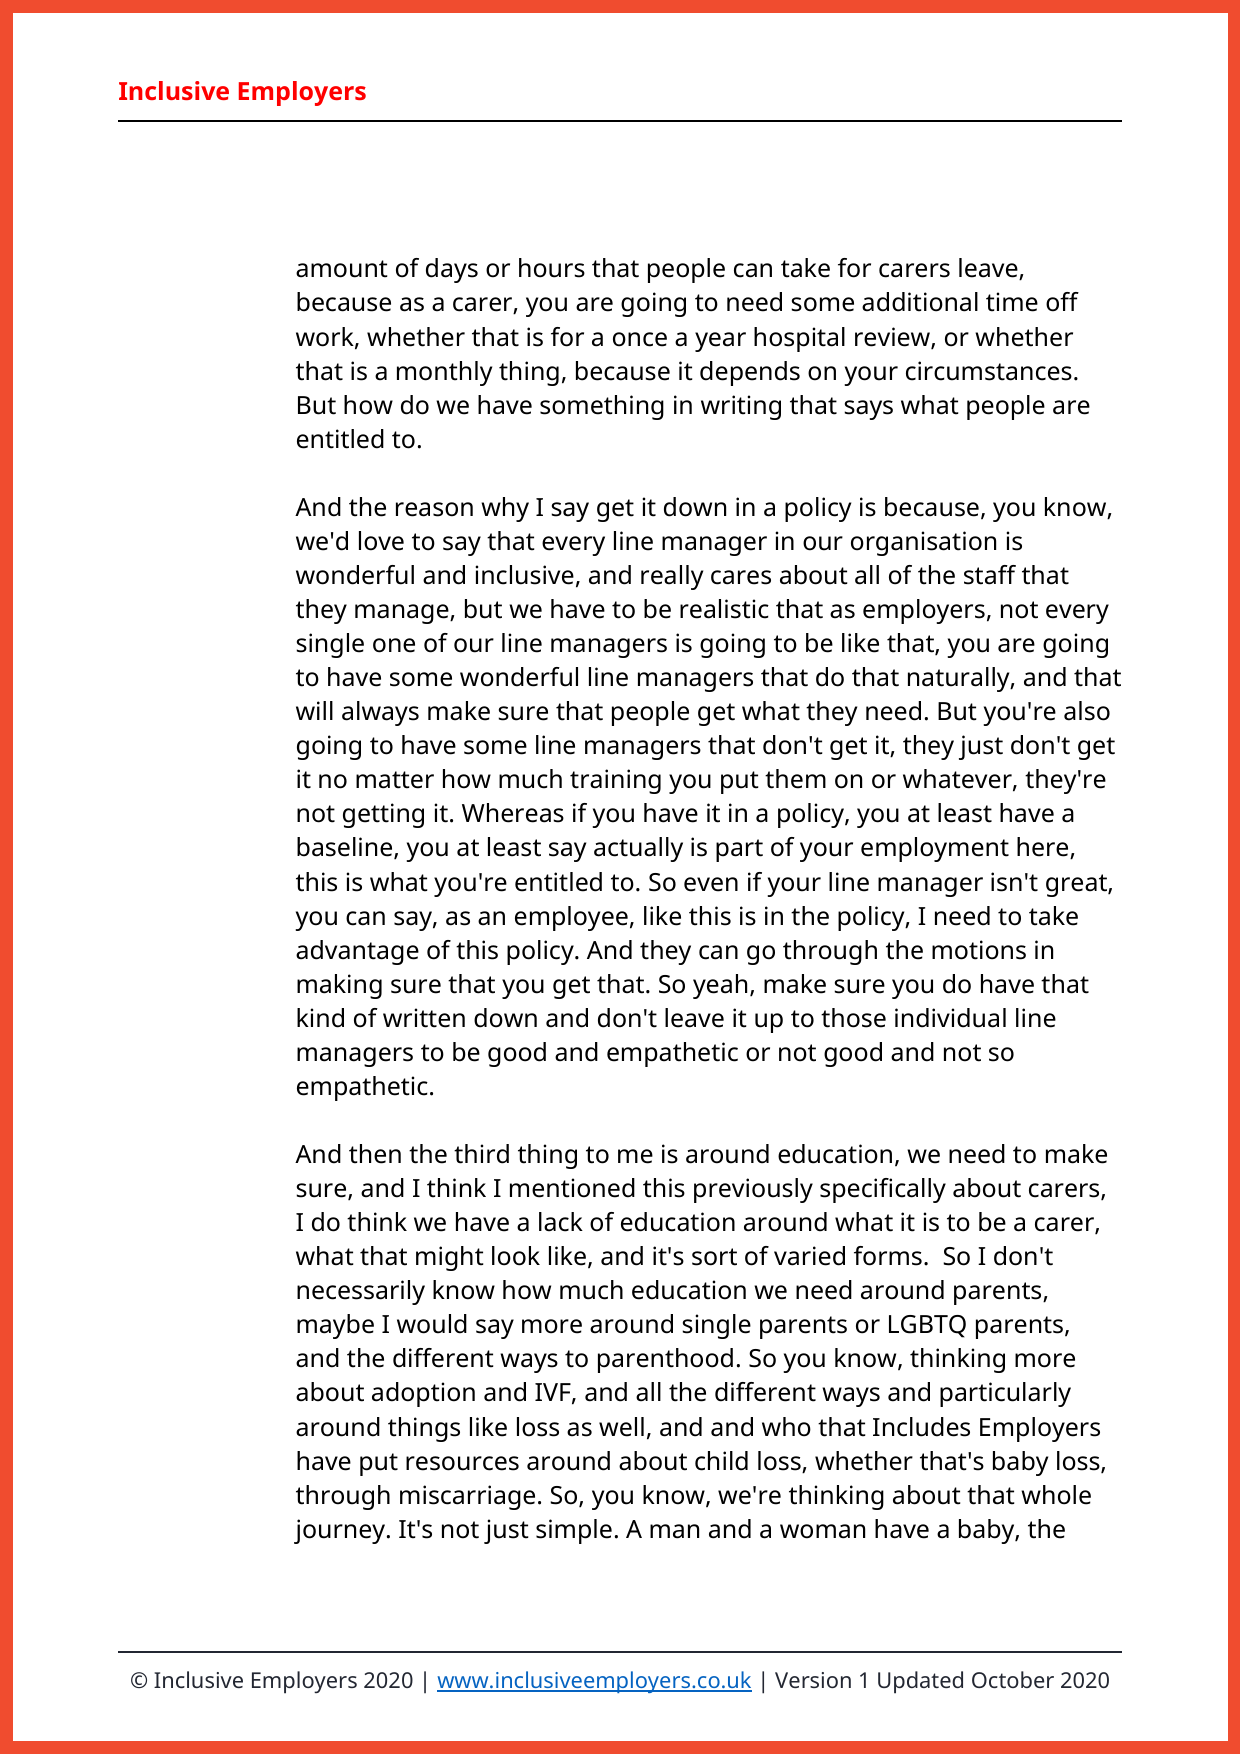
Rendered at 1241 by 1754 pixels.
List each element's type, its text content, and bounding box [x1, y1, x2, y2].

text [295, 1137, 1122, 1545]
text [295, 251, 1122, 455]
text And the reason why I say get it down in a policy is because, you know, we'd love to say that every line manager in our organisation is wonderful and inclusive, and really cares about all of the staff that they manage, but we have to be realistic that as employers, not every single one of our line managers is going to be like that, you are going to have some wonderful line managers that do that naturally, and that will always make sure that people get what they need. But you're also going to have some line managers that don't get it, they just don't get it no matter how much training you put them on or whatever, they're not getting it. Whereas if you have it in a policy, you at least have a baseline, you at least say actually is part of your employment here, this is what you're entitled to. So even if your line manager isn't great, you can say, as an employee, like this is in the policy, I need to take advantage of this policy. And they can go through the motions in making sure that you get that. So yeah, make sure you do have that kind of written down and don't leave it up to those individual line managers to be good and empathetic or not good and not so empathetic. [295, 489, 1122, 1103]
